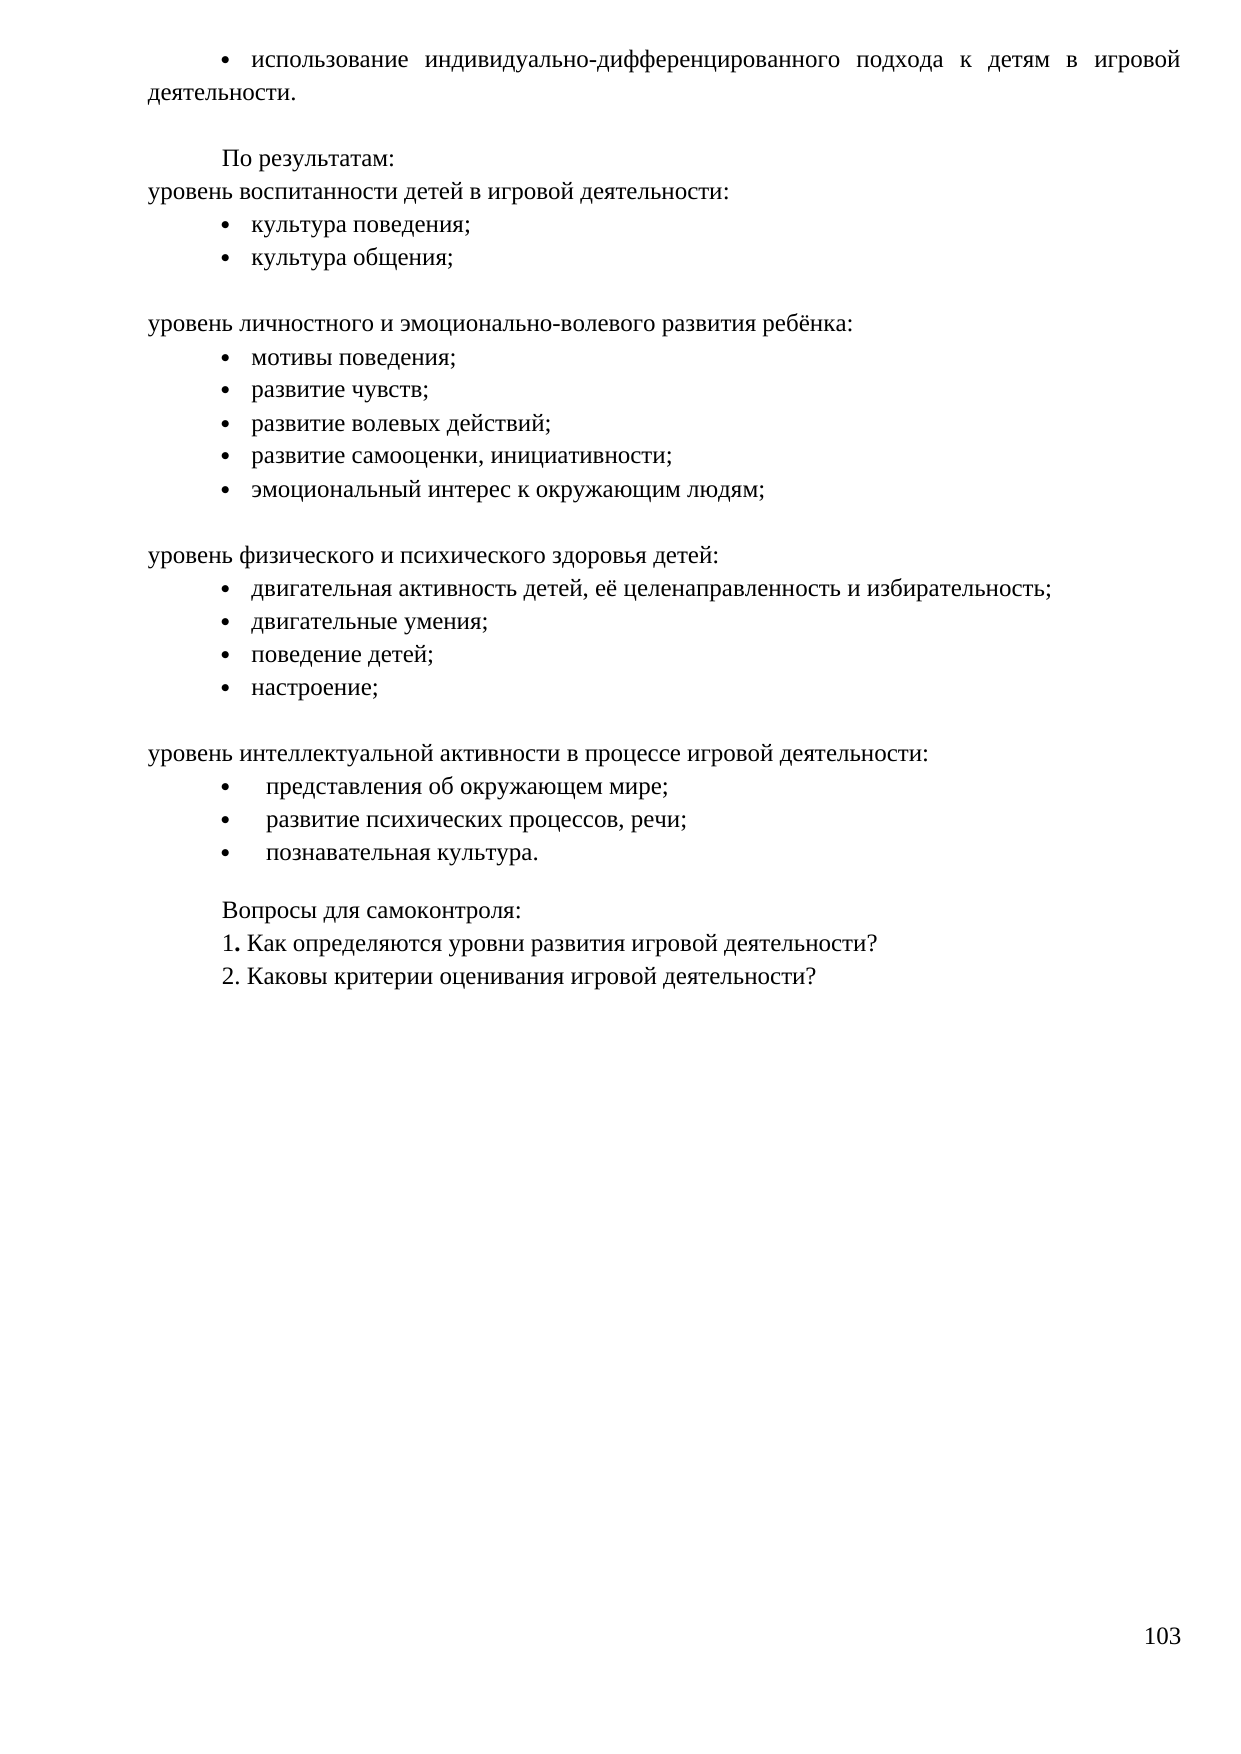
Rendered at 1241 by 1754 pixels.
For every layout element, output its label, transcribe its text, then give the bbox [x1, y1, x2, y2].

list мотивы поведения; [148, 342, 1181, 370]
list эмоциональный интерес к окружающим людям; [148, 474, 1181, 502]
list развитие самооценки, инициативности; [148, 441, 1181, 469]
list настроение; [148, 672, 1181, 701]
text уровень физического и психического здоровья детей: [148, 540, 1181, 568]
subtitle 1. Как определяются уровни развития игровой деятельности? [148, 928, 1181, 956]
list культура поведения; [148, 209, 1181, 238]
list культура общения; [148, 242, 1181, 271]
text 2. Каковы критерии оценивания игровой деятельности? [148, 961, 1181, 989]
list развитие чувств; [148, 374, 1181, 403]
list использование индивидуально-дифференцированного подхода к детям в игровой деятельности. [148, 44, 1181, 106]
list представления об окружающем мире; [148, 771, 1181, 799]
list развитие волевых действий; [148, 408, 1181, 436]
list поведение детей; [148, 639, 1181, 667]
list развитие психических процессов, речи; [148, 804, 1181, 833]
text уровень интеллектуальной активности в процессе игровой деятельности: [148, 738, 1181, 767]
list уровень воспитанности детей в игровой деятельности: [148, 176, 1181, 205]
text Вопросы для самоконтроля: [148, 895, 1181, 923]
list двигательные умения; [148, 606, 1181, 634]
list двигательная активность детей, её целенаправленность и избирательность; [148, 573, 1181, 601]
text По результатам: [148, 143, 1181, 172]
list познавательная культура. [148, 837, 1181, 866]
text уровень личностного и эмоционально-волевого развития ребёнка: [148, 308, 1181, 337]
